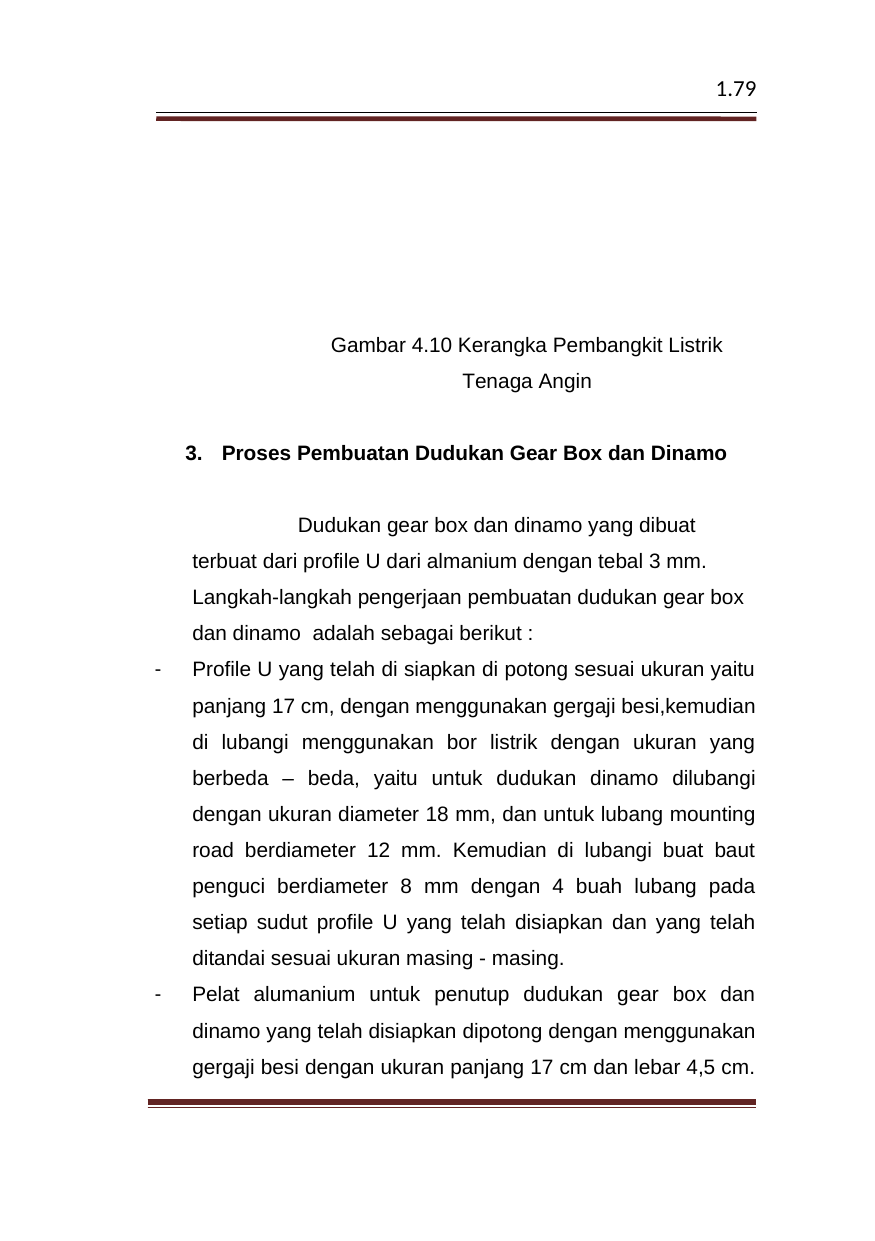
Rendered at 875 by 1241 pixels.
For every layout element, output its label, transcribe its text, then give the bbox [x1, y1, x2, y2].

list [154, 981, 756, 1079]
list Gambar 4.10 Kerangka Pembangkit Listrik Tenaga Angin [298, 333, 756, 393]
list Profile U yang telah di siapkan di potong sesuai ukuran yaitu panjang 17 cm, dengan menggunakan gergaji besi,kemudian di lubangi menggunakan bor listrik dengan ukuran yang berbeda – beda, yaitu untuk dudukan dinamo dilubangi dengan ukuran diameter 18 mm, dan untuk lubang mounting road berdiameter 12 mm. Kemudian di lubangi buat baut penguci berdiameter 8 mm dengan 4 buah lubang pada setiap sudut profile U yang telah disiapkan dan yang telah ditandai sesuai ukuran masing - masing. [154, 657, 756, 969]
list Proses Pembuatan Dudukan Gear Box dan Dinamo [185, 441, 756, 465]
list Dudukan gear box dan dinamo yang dibuat terbuat dari profile U dari almanium dengan tebal 3 mm. Langkah-langkah pengerjaan pembuatan dudukan gear box dan dinamo adalah sebagai berikut : [147, 513, 756, 644]
